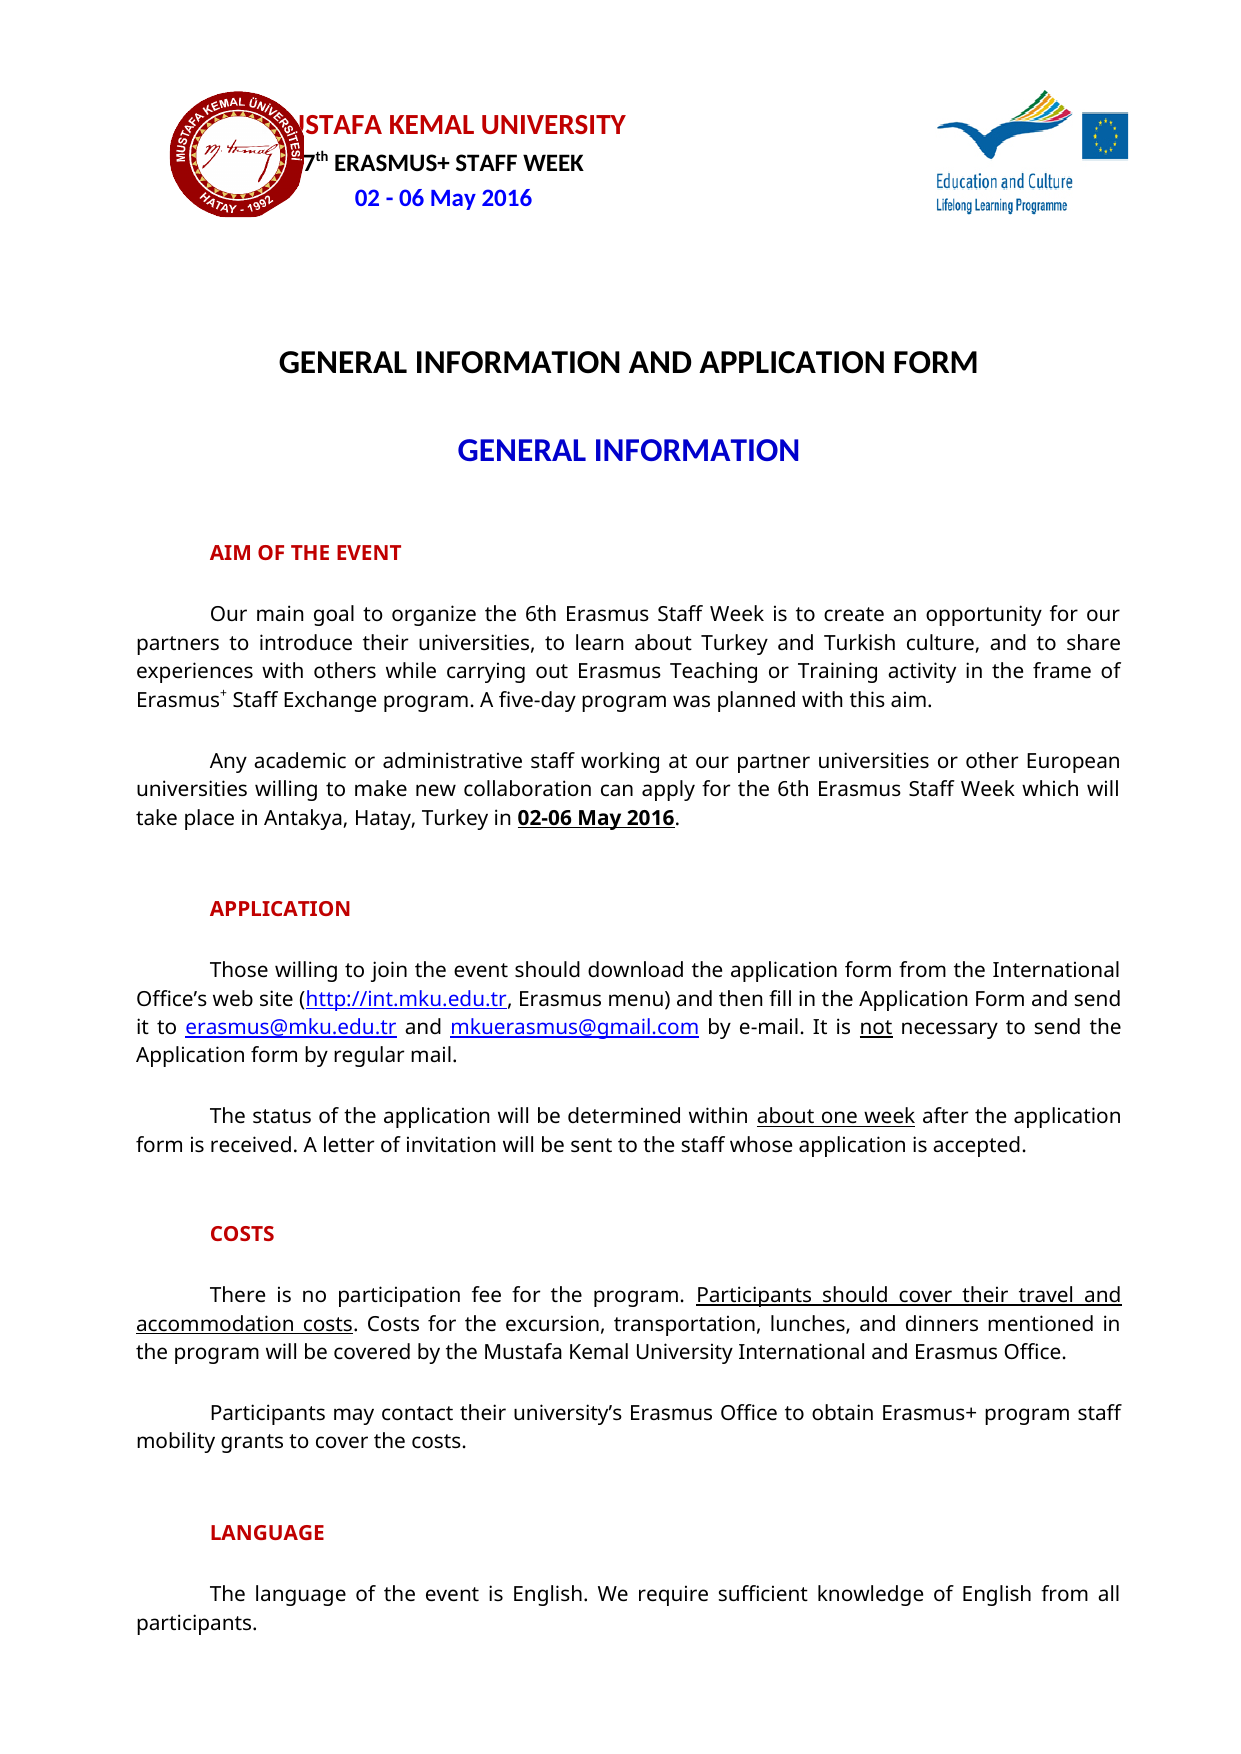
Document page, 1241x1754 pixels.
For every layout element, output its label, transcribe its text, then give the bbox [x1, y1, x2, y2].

text Our main goal to organize the 6th Erasmus Staff Week is to create an opportunity for our partners to introduce their universities, to learn about Turkey and Turkish culture, and to share experiences with others while carrying out Erasmus Teaching or Training activity in the frame of Erasmus+ Staff Exchange program. A five-day program was planned with this aim. [136, 599, 1122, 713]
text Those willing to join the event should download the application form from the International Office’s web site (http://int.mku.edu.tr, Erasmus menu) and then fill in the Application Form and send it to erasmus@mku.edu.tr and mkuerasmus@gmail.com by e-mail. It is not necessary to send the Application form by regular mail. [136, 955, 1122, 1069]
text There is no participation fee for the program. Participants should cover their travel and accommodation costs. Costs for the excursion, transportation, lunches, and dinners mentioned in the program will be covered by the Mustafa Kemal University International and Erasmus Office. [136, 1280, 1122, 1366]
text LANGUAGE [136, 1518, 1122, 1547]
text GENERAL INFORMATION [136, 428, 1122, 469]
text GENERAL INFORMATION AND APPLICATION FORM [136, 341, 1122, 382]
text The status of the application will be determined within about one week after the application form is received. A letter of invitation will be sent to the staff whose application is accepted. [136, 1102, 1122, 1158]
text Participants may contact their university’s Erasmus Office to obtain Erasmus+ program staff mobility grants to cover the costs. [136, 1398, 1122, 1455]
text The language of the event is English. We require sufficient knowledge of English from all participants. [136, 1579, 1122, 1636]
text COSTS [209, 1191, 1122, 1248]
text APPLICATION [136, 894, 1122, 923]
text Any academic or administrative staff working at our partner universities or other European universities willing to make new collaboration can apply for the 6th Erasmus Staff Week which will take place in Antakya, Hatay, Turkey in 02-06 May 2016. [136, 746, 1122, 831]
text AIM OF THE EVENT [136, 538, 1122, 567]
picture [934, 90, 1128, 216]
